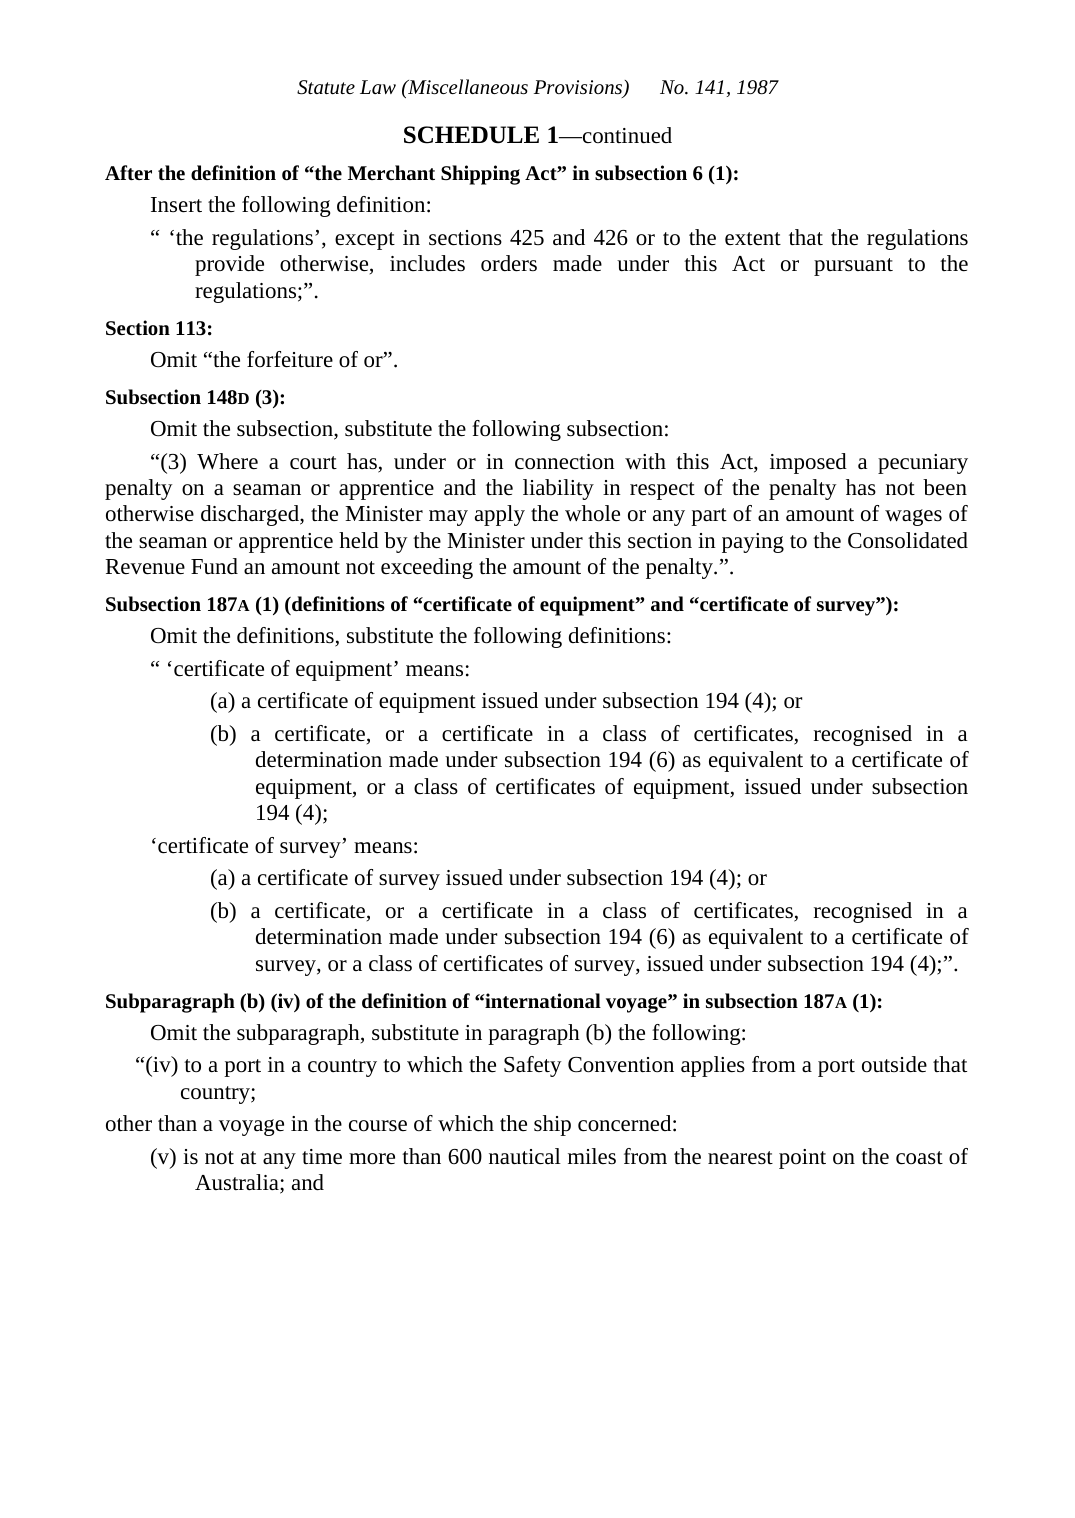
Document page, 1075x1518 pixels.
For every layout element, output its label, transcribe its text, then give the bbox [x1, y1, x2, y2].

text Omit “the forfeiture of or”. [105, 346, 970, 372]
text Omit the subparagraph, substitute in paragraph (b) the following: [105, 1019, 970, 1045]
text (v) is not at any time more than 600 nautical miles from the nearest point on the coast of Australia; and [150, 1143, 970, 1196]
text SCHEDULE 1—continued [105, 120, 970, 149]
text Subsection 187a (1) (definitions of “certificate of equipment” and “certificate of survey”): [105, 592, 970, 616]
text Omit the definitions, substitute the following definitions: [105, 622, 970, 649]
text “ ‘certificate of equipment’ means: [150, 655, 970, 681]
text “ ‘the regulations’, except in sections 425 and 426 or to the extent that the regulations provide otherwise, includes orders made under this Act or pursuant to the regulations;”. [150, 224, 970, 303]
text After the definition of “the Merchant Shipping Act” in subsection 6 (1): [105, 161, 970, 185]
text “(3) Where a court has, under or in connection with this Act, imposed a pecuniary penalty on a seaman or apprentice and the liability in respect of the penalty has not been otherwise discharged, the Minister may apply the whole or any part of an amount of wages of the seaman or apprentice held by the Minister under this section in paying to the Consolidated Revenue Fund an amount not exceeding the amount of the penalty.”. [105, 448, 970, 579]
text (b) a certificate, or a certificate in a class of certificates, recognised in a determination made under subsection 194 (6) as equivalent to a certificate of survey, or a class of certificates of survey, issued under subsection 194 (4);”. [210, 897, 970, 976]
text other than a voyage in the course of which the ship concerned: [105, 1111, 970, 1137]
text (a) a certificate of survey issued under subsection 194 (4); or [210, 864, 970, 891]
text Omit the subsection, substitute the following subsection: [105, 415, 970, 442]
text (a) a certificate of equipment issued under subsection 194 (4); or [210, 688, 970, 714]
text (b) a certificate, or a certificate in a class of certificates, recognised in a determination made under subsection 194 (6) as equivalent to a certificate of equipment, or a class of certificates of equipment, issued under subsection 194 (4); [210, 720, 970, 826]
text Section 113: [105, 316, 970, 340]
text Subsection 148d (3): [105, 385, 970, 409]
text ‘certificate of survey’ means: [150, 832, 970, 858]
text “(iv) to a port in a country to which the Safety Convention applies from a port outside that country; [135, 1052, 970, 1104]
text Subparagraph (b) (iv) of the definition of “international voyage” in subsection 187a (1): [105, 989, 970, 1013]
text Insert the following definition: [105, 192, 970, 218]
